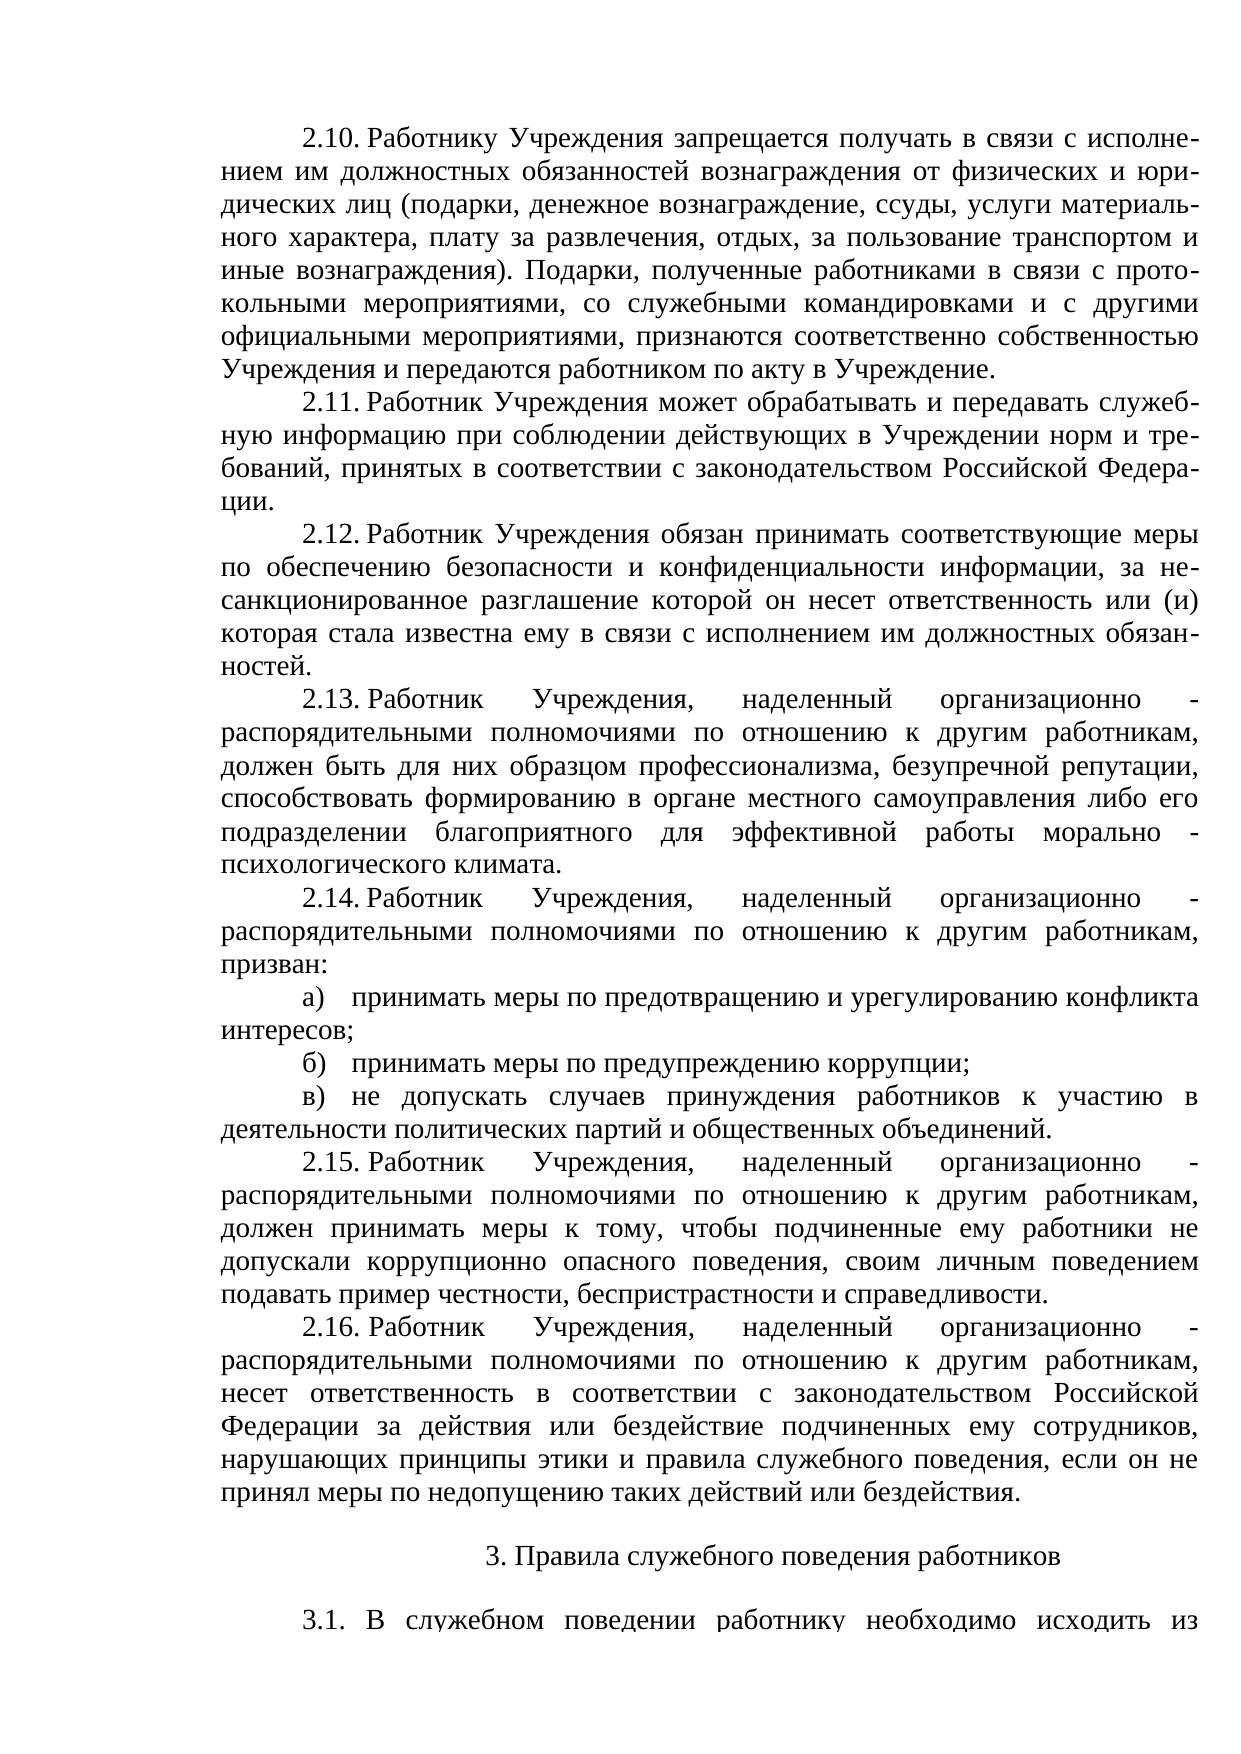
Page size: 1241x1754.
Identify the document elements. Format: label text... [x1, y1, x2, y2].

text б) принимать меры по предупреждению коррупции; [221, 1046, 1199, 1079]
text а) принимать меры по предотвращению и урегулированию конфликта интересов; [221, 980, 1199, 1046]
text в) не допускать случаев принуждения работников к участию в деятельности политических партий и общественных объединений. [221, 1079, 1199, 1145]
text 3. Правила служебного поведения работников [485, 1542, 1199, 1572]
list Работник Учреждения, наделенный организационно - распорядительными полномочиями по отношению к другим работникам, должен принимать меры к тому, чтобы подчиненные ему работники не допускали коррупционно опасного поведения, своим личным поведением подавать пример честности, беспристрастности и справедливости. [221, 1145, 1199, 1310]
list Работнику Учреждения запрещается получать в связи с исполнением им должностных обязанностей вознаграждения от физических и юридических лиц (подарки, денежное вознаграждение, ссуды, услуги материального характера, плату за развлечения, отдых, за пользование транспортом и иные вознаграждения). Подарки, полученные работниками в связи с протокольными мероприятиями, со служебными командировками и с другими официальными мероприятиями, признаются соответственно собственностью Учреждения и передаются работником по акту в Учреждение. [221, 121, 1199, 385]
list Работник Учреждения может обрабатывать и передавать служебную информацию при соблюдении действующих в Учреждении норм и требований, принятых в соответствии с законодательством Российской Федерации. [221, 385, 1199, 517]
text 3.1. В служебном поведении работнику необходимо исходить из конституционных положений о том, что человек, его права и свободы [221, 1603, 1199, 1631]
list Работник Учреждения, наделенный организационно - распорядительными полномочиями по отношению к другим работникам, должен быть для них образцом профессионализма, безупречной репутации, способствовать формированию в органе местного самоуправления либо его подразделении благоприятного для эффективной работы морально - психологического климата. [221, 682, 1199, 881]
list Работник Учреждения, наделенный организационно - распорядительными полномочиями по отношению к другим работникам, призван: [221, 881, 1199, 980]
list Работник Учреждения, наделенный организационно - распорядительными полномочиями по отношению к другим работникам, несет ответственность в соответствии с законодательством Российской Федерации за действия или бездействие подчиненных ему сотрудников, нарушающих принципы этики и правила служебного поведения, если он не принял меры по недопущению таких действий или бездействия. [221, 1310, 1199, 1508]
list Работник Учреждения обязан принимать соответствующие меры по обеспечению безопасности и конфиденциальности информации, за несанкционированное разглашение которой он несет ответственность или (и) которая стала известна ему в связи с исполнением им должностных обязанностей. [221, 517, 1199, 682]
